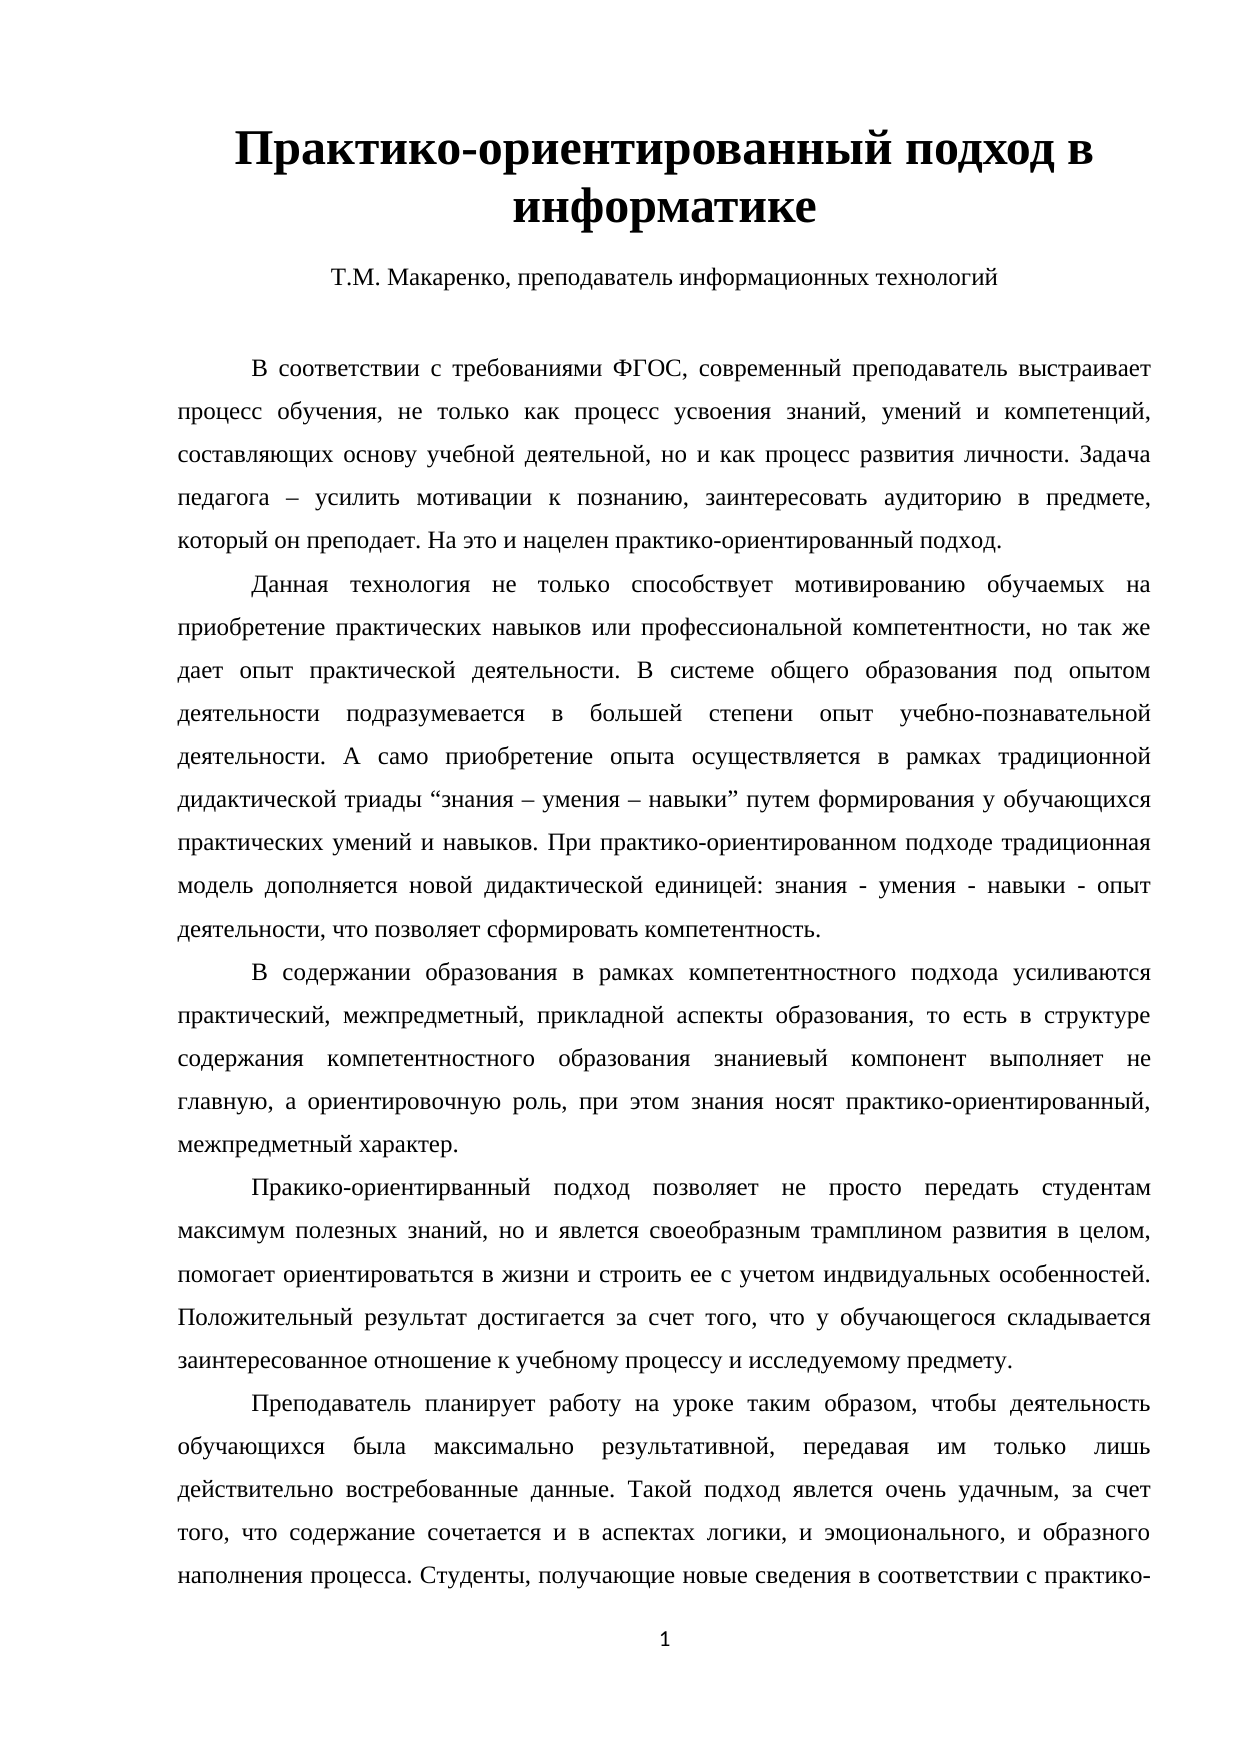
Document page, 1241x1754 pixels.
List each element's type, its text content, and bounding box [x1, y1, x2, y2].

text В соответствии с требованиями ФГОС, современный преподаватель выстраивает процесс обучения, не только как процесс усвоения знаний, умений и компетенций, составляющих основу учебной деятельной, но и как процесс развития личности. Задача педагога – усилить мотивации к познанию, заинтересовать аудиторию в предмете, который он преподает. На это и нацелен практико-ориентированный подход. [177, 353, 1152, 554]
text Пракико-ориентирванный подход позволяет не просто передать студентам максимум полезных знаний, но и явлется своеобразным трамплином развития в целом, помогает ориентироватьтся в жизни и строить ее с учетом индвидуальных особенностей. Положительный результат достигается за счет того, что у обучающегося складывается заинтересованное отношение к учебному процессу и исследуемому предмету. [177, 1172, 1152, 1374]
subtitle Практико-ориентированный подход в информатике [177, 118, 1152, 233]
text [177, 1388, 1152, 1589]
text Данная технология не только способствует мотивированию обучаемых на приобретение практических навыков или профессиональной компетентности, но так же дает опыт практической деятельности. В системе общего образования под опытом деятельности подразумевается в большей степени опыт учебно-познавательной деятельности. А само приобретение опыта осуществляется в рамках традиционной дидактической триады “знания – умения – навыки” путем формирования у обучающихся практических умений и навыков. При практико-ориентированном подходе традиционная модель дополняется новой дидактической единицей: знания - умения - навыки - опыт деятельности, что позволяет сформировать компетентность. [177, 569, 1152, 942]
text Т.М. Макаренко, преподаватель информационных технологий [177, 262, 1152, 291]
text В содержании образования в рамках компетентностного подхода усиливаются практический, межпредметный, прикладной аспекты образования, то есть в структуре содержания компетентностного образования знаниевый компонент выполняет не главную, а ориентировочную роль, при этом знания носят практико-ориентированный, межпредметный характер. [177, 957, 1152, 1158]
